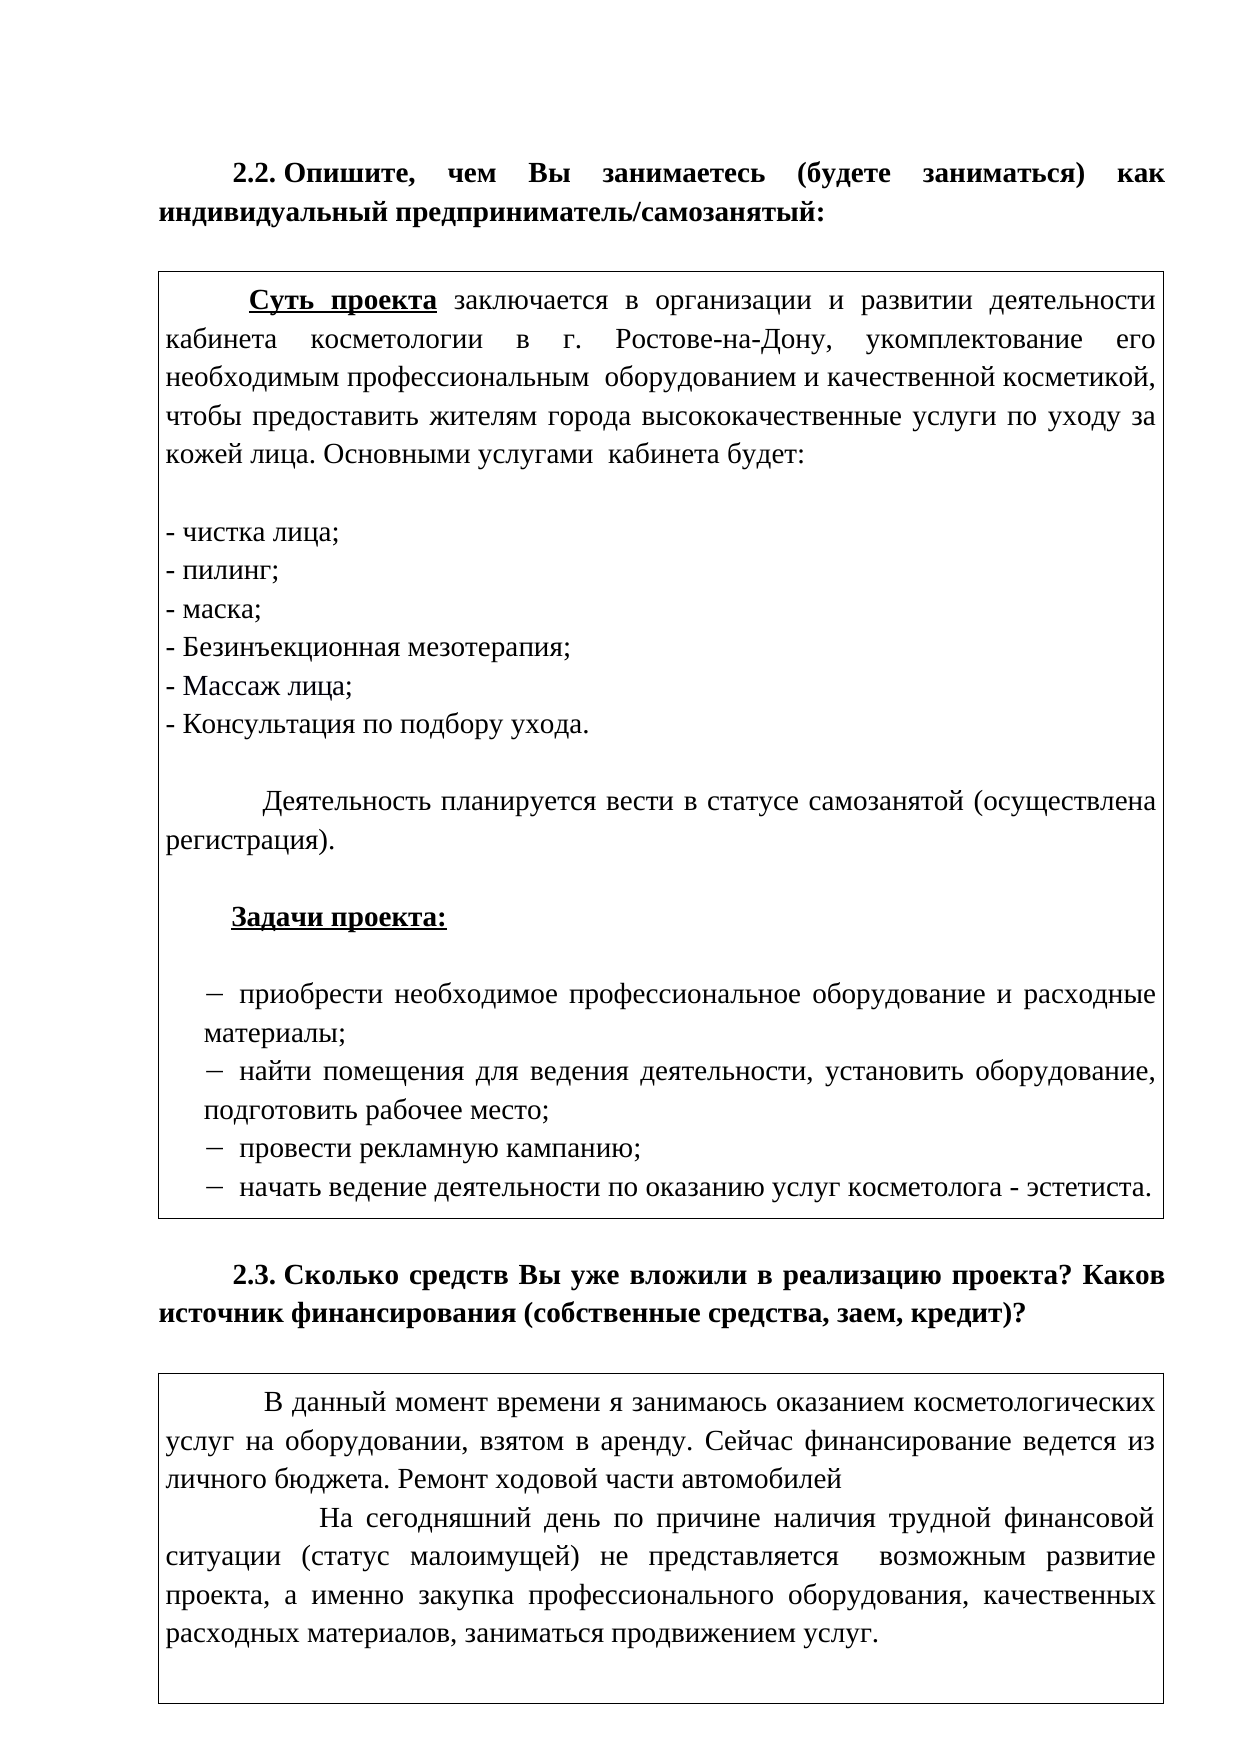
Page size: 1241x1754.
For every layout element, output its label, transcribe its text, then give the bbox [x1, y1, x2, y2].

text 2.3. Сколько средств Вы уже вложили в реализацию проекта? Каков источник финансирования (собственные средства, заем, кредит)? [158, 1257, 1166, 1329]
text 2.2. Опишите, чем Вы занимаетесь (будете заниматься) как индивидуальный предприниматель/самозанятый: [158, 155, 1166, 227]
table_header Суть проекта заключается в организации и развитии деятельности кабинета косметологии в г. Ростове-на-Дону, укомплектование его необходимым профессиональным оборудованием и качественной косметикой, чтобы предоставить жителям города высококачественные услуги по уходу за кожей лица. Основными услугами кабинета будет: - чистка лица; - пилинг; - маска; - Безинъекционная мезотерапия; - Массаж лица; - Консультация по подбору ухода. Деятельность планируется вести в статусе самозанятой (осуществлена регистрация). Задачи проекта: приобрести необходимое профессиональное оборудование и расходные материалы; найти помещения для ведения деятельности, установить оборудование, подготовить рабочее место; провести рекламную кампанию; начать ведение деятельности по оказанию услуг косметолога - эстетиста. [159, 272, 1163, 1217]
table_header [159, 1374, 1163, 1703]
